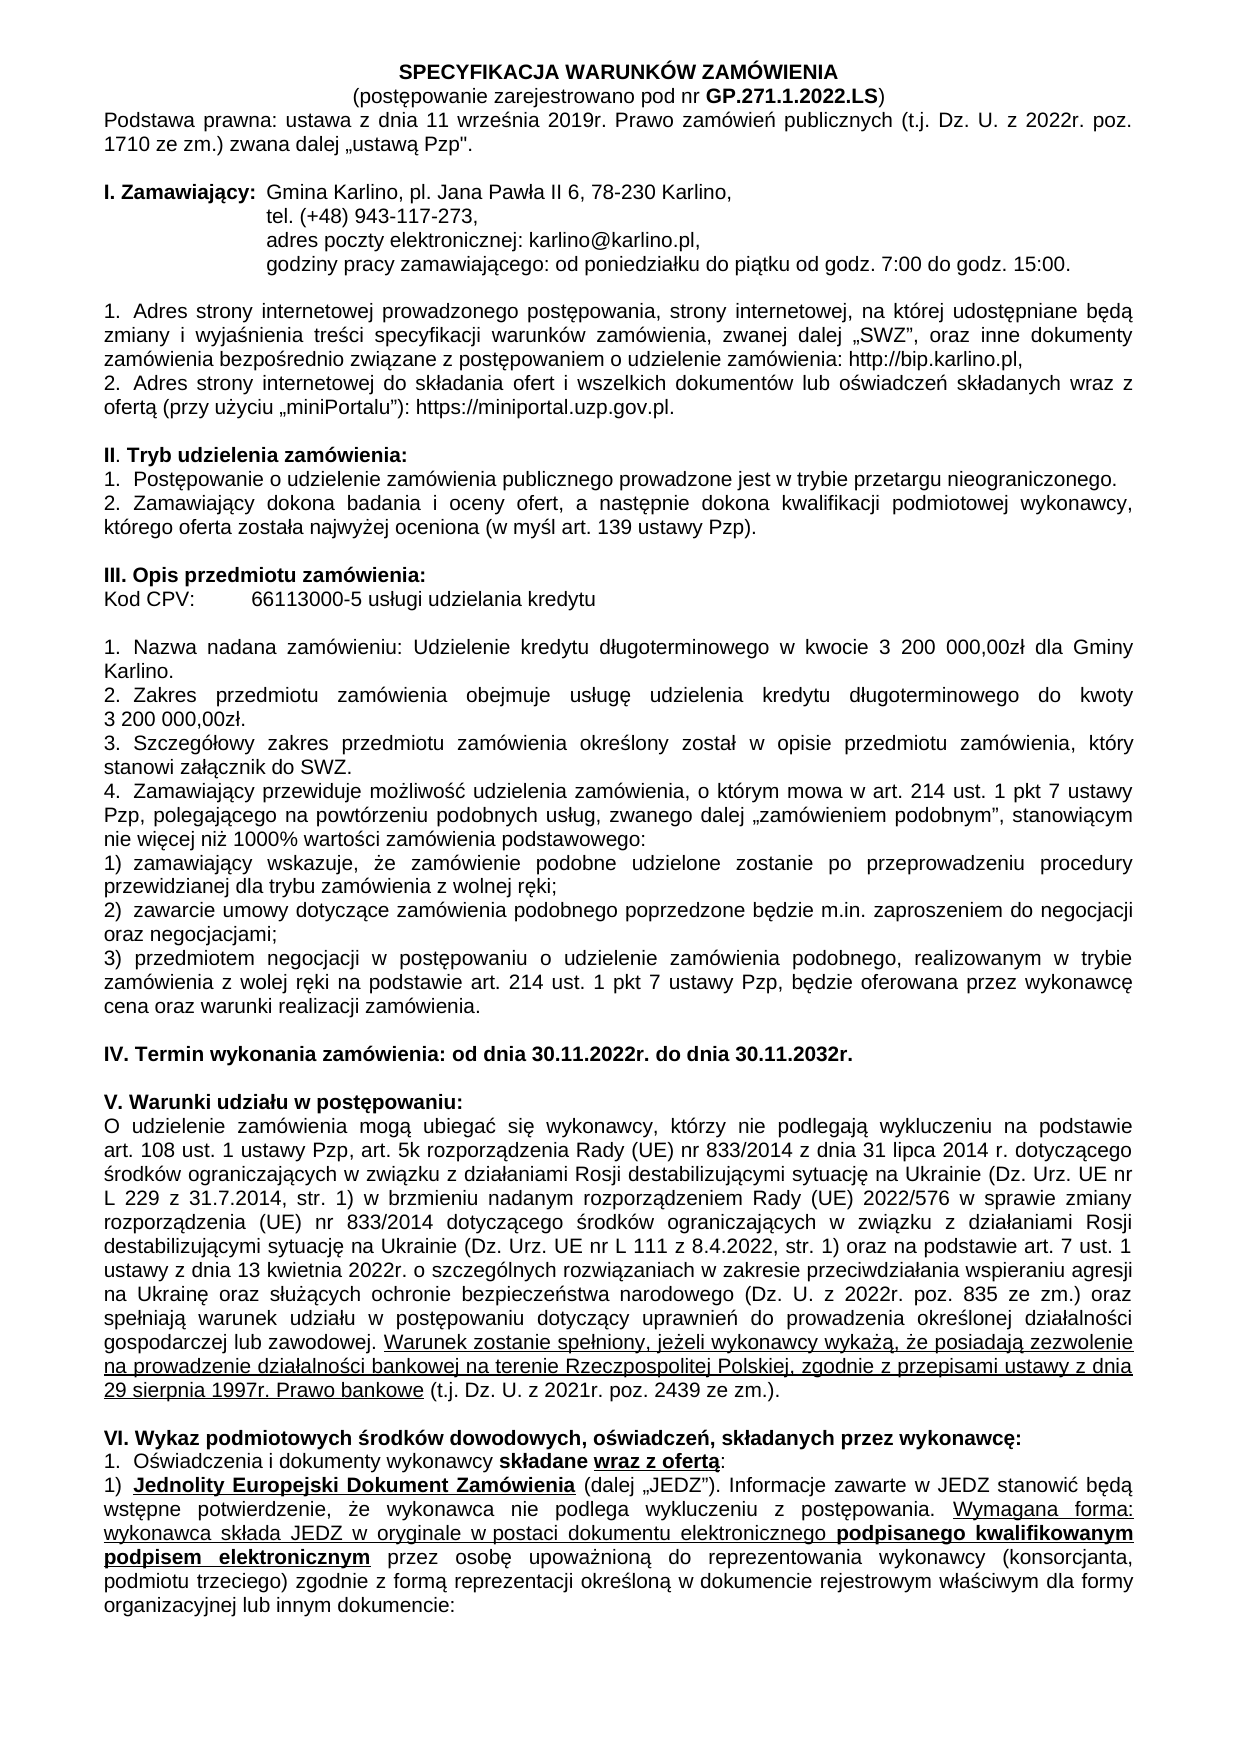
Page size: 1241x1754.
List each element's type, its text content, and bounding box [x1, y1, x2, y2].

text III. Opis przedmiotu zamówienia: [103, 563, 1134, 587]
text O udzielenie zamówienia mogą ubiegać się wykonawcy, którzy nie podlegają wykluczeniu na podstawie art. 108 ust. 1 ustawy Pzp, art. 5k rozporządzenia Rady (UE) nr 833/2014 z dnia 31 lipca 2014 r. dotyczącego środków ograniczających w związku z działaniami Rosji destabilizującymi sytuację na Ukrainie (Dz. Urz. UE nr L 229 z 31.7.2014, str. 1) w brzmieniu nadanym rozporządzeniem Rady (UE) 2022/576 w sprawie zmiany rozporządzenia (UE) nr 833/2014 dotyczącego środków ograniczających w związku z działaniami Rosji destabilizującymi sytuację na Ukrainie (Dz. Urz. UE nr L 111 z 8.4.2022, str. 1) oraz na podstawie art. 7 ust. 1 ustawy z dnia 13 kwietnia 2022r. o szczególnych rozwiązaniach w zakresie przeciwdziałania wspieraniu agresji na Ukrainę oraz służących ochronie bezpieczeństwa narodowego (Dz. U. z 2022r. poz. 835 ze zm.) oraz spełniają warunek udziału w postępowaniu dotyczący uprawnień do prowadzenia określonej działalności gospodarczej lub zawodowej. Warunek zostanie spełniony, jeżeli wykonawcy wykażą, że posiadają zezwolenie na prowadzenie działalności bankowej na terenie Rzeczpospolitej Polskiej, zgodnie z przepisami ustawy z dnia 29 sierpnia 1997r. Prawo bankowe (t.j. Dz. U. z 2021r. poz. 2439 ze zm.). [103, 1114, 1134, 1401]
text SPECYFIKACJA WARUNKÓW ZAMÓWIENIA [103, 60, 1134, 84]
text VI. Wykaz podmiotowych środków dowodowych, oświadczeń, składanych przez wykonawcę: [103, 1425, 1134, 1449]
text tel. (+48) 943-117-273, [251, 203, 1134, 227]
list Adres strony internetowej prowadzonego postępowania, strony internetowej, na której udostępniane będą zmiany i wyjaśnienia treści specyfikacji warunków zamówienia, zwanej dalej „SWZ”, oraz inne dokumenty zamówienia bezpośrednio związane z postępowaniem o udzielenie zamówienia: http://bip.karlino.pl, [103, 299, 1134, 371]
list Oświadczenia i dokumenty wykonawcy składane wraz z ofertą: [103, 1449, 1134, 1473]
list Szczegółowy zakres przedmiotu zamówienia określony został w opisie przedmiotu zamówienia, który stanowi załącznik do SWZ. [103, 731, 1134, 778]
text Kod CPV: 66113000-5 usługi udzielania kredytu [103, 587, 1134, 611]
text Podstawa prawna: ustawa z dnia 11 września 2019r. Prawo zamówień publicznych (t.j. Dz. U. z 2022r. poz. 1710 ze zm.) zwana dalej „ustawą Pzp". [103, 108, 1134, 156]
list Zamawiający dokona badania i oceny ofert, a następnie dokona kwalifikacji podmiotowej wykonawcy, którego oferta została najwyżej oceniona (w myśl art. 139 ustawy Pzp). [103, 491, 1134, 539]
text adres poczty elektronicznej: karlino@karlino.pl, [266, 227, 1134, 251]
text (postępowanie zarejestrowano pod nr GP.271.1.2022.LS) [103, 84, 1134, 108]
list Zakres przedmiotu zamówienia obejmuje usługę udzielenia kredytu długoterminowego do kwoty 3 200 000,00zł. [103, 683, 1134, 731]
list Zamawiający przewiduje możliwość udzielenia zamówienia, o którym mowa w art. 214 ust. 1 pkt 7 ustawy Pzp, polegającego na powtórzeniu podobnych usług, zwanego dalej „zamówieniem podobnym”, stanowiącym nie więcej niż 1000% wartości zamówienia podstawowego: [103, 778, 1134, 850]
text godziny pracy zamawiającego: od poniedziałku do piątku od godz. 7:00 do godz. 15:00. [266, 251, 1134, 275]
text 1) zamawiający wskazuje, że zamówienie podobne udzielone zostanie po przeprowadzeniu procedury przewidzianej dla trybu zamówienia z wolnej ręki; [103, 850, 1134, 898]
list Postępowanie o udzielenie zamówienia publicznego prowadzone jest w trybie przetargu nieograniczonego. [103, 467, 1134, 491]
text 2) zawarcie umowy dotyczące zamówienia podobnego poprzedzone będzie m.in. zaproszeniem do negocjacji oraz negocjacjami; [103, 898, 1134, 946]
text 3) przedmiotem negocjacji w postępowaniu o udzielenie zamówienia podobnego, realizowanym w trybie zamówienia z wolej ręki na podstawie art. 214 ust. 1 pkt 7 ustawy Pzp, będzie oferowana przez wykonawcę cena oraz warunki realizacji zamówienia. [103, 946, 1134, 1018]
list Jednolity Europejski Dokument Zamówienia (dalej „JEDZ”). Informacje zawarte w JEDZ stanowić będą wstępne potwierdzenie, że wykonawca nie podlega wykluczeniu z postępowania. Wymagana forma: wykonawca składa JEDZ w oryginale w postaci dokumentu elektronicznego podpisanego kwalifikowanym podpisem elektronicznym przez osobę upoważnioną do reprezentowania wykonawcy (konsorcjanta, podmiotu trzeciego) zgodnie z formą reprezentacji określoną w dokumencie rejestrowym właściwym dla formy organizacyjnej lub innym dokumencie: [103, 1543, 1134, 1617]
text I. Zamawiający: Gmina Karlino, pl. Jana Pawła II 6, 78-230 Karlino, [103, 179, 1134, 203]
text IV. Termin wykonania zamówienia: od dnia 30.11.2022r. do dnia 30.11.2032r. [103, 1042, 1134, 1066]
text V. Warunki udziału w postępowaniu: [103, 1090, 1134, 1114]
list Adres strony internetowej do składania ofert i wszelkich dokumentów lub oświadczeń składanych wraz z ofertą (przy użyciu „miniPortalu”): https://miniportal.uzp.gov.pl. [103, 371, 1134, 419]
list Jednolity Europejski Dokument Zamówienia (dalej „JEDZ”). Informacje zawarte w JEDZ stanowić będą wstępne potwierdzenie, że wykonawca nie podlega wykluczeniu z postępowania. Wymagana forma: wykonawca składa JEDZ w oryginale w postaci dokumentu elektronicznego podpisanego kwalifikowanym podpisem elektronicznym przez osobę upoważnioną do reprezentowania wykonawcy (konsorcjanta, podmiotu trzeciego) zgodnie z formą reprezentacji określoną w dokumencie rejestrowym właściwym dla formy organizacyjnej lub innym dokumencie: [103, 1473, 1134, 1542]
list Nazwa nadana zamówieniu: Udzielenie kredytu długoterminowego w kwocie 3 200 000,00zł dla Gminy Karlino. [103, 635, 1134, 683]
text II. Tryb udzielenia zamówienia: [103, 443, 1134, 467]
